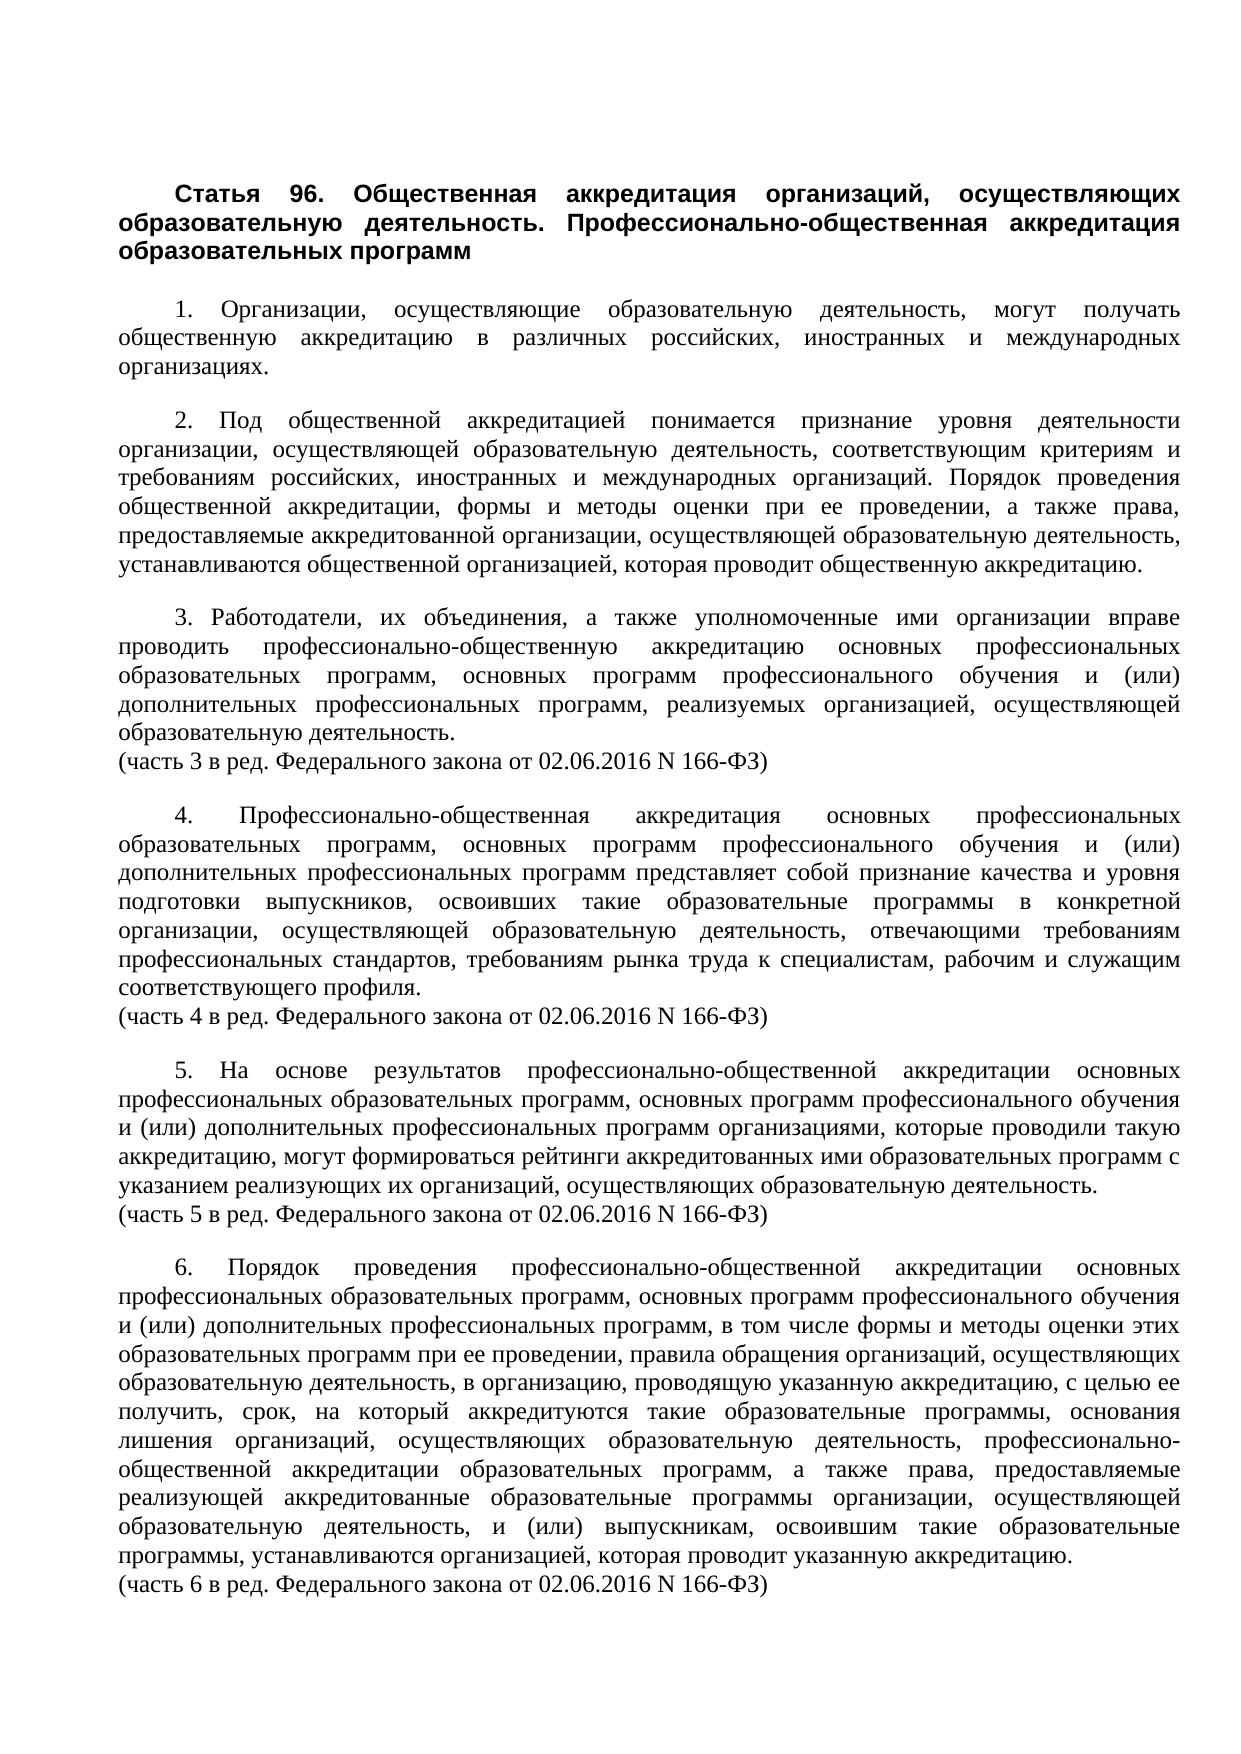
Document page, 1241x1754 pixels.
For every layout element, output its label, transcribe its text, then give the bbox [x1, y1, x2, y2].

text (часть 5 в ред. Федерального закона от 02.06.2016 N 166-ФЗ) [118, 1199, 1181, 1227]
text (часть 4 в ред. Федерального закона от 02.06.2016 N 166-ФЗ) [118, 1001, 1181, 1030]
text 4. Профессионально-общественная аккредитация основных профессиональных образовательных программ, основных программ профессионального обучения и (или) дополнительных профессиональных программ представляет собой признание качества и уровня подготовки выпускников, освоивших такие образовательные программы в конкретной организации, осуществляющей образовательную деятельность, отвечающими требованиям профессиональных стандартов, требованиям рынка труда к специалистам, рабочим и служащим соответствующего профиля. [118, 800, 1181, 1001]
text (часть 6 в ред. Федерального закона от 02.06.2016 N 166-ФЗ) [118, 1569, 1181, 1597]
text 5. На основе результатов профессионально-общественной аккредитации основных профессиональных образовательных программ, основных программ профессионального обучения и (или) дополнительных профессиональных программ организациями, которые проводили такую аккредитацию, могут формироваться рейтинги аккредитованных ими образовательных программ с указанием реализующих их организаций, осуществляющих образовательную деятельность. [118, 1055, 1181, 1199]
text (часть 3 в ред. Федерального закона от 02.06.2016 N 166-ФЗ) [118, 746, 1181, 775]
text 1. Организации, осуществляющие образовательную деятельность, могут получать общественную аккредитацию в различных российских, иностранных и международных организациях. [118, 294, 1181, 380]
text 2. Под общественной аккредитацией понимается признание уровня деятельности организации, осуществляющей образовательную деятельность, соответствующим критериям и требованиям российских, иностранных и международных организаций. Порядок проведения общественной аккредитации, формы и методы оценки при ее проведении, а также права, предоставляемые аккредитованной организации, осуществляющей образовательную деятельность, устанавливаются общественной организацией, которая проводит общественную аккредитацию. [118, 405, 1181, 577]
title Статья 96. Общественная аккредитация организаций, осуществляющих образовательную деятельность. Профессионально-общественная аккредитация образовательных программ [118, 179, 1181, 265]
text 3. Работодатели, их объединения, а также уполномоченные ими организации вправе проводить профессионально-общественную аккредитацию основных профессиональных образовательных программ, основных программ профессионального обучения и (или) дополнительных профессиональных программ, реализуемых организацией, осуществляющей образовательную деятельность. [118, 602, 1181, 746]
text 6. Порядок проведения профессионально-общественной аккредитации основных профессиональных образовательных программ, основных программ профессионального обучения и (или) дополнительных профессиональных программ, в том числе формы и методы оценки этих образовательных программ при ее проведении, правила обращения организаций, осуществляющих образовательную деятельность, в организацию, проводящую указанную аккредитацию, с целью ее получить, срок, на который аккредитуются такие образовательные программы, основания лишения организаций, осуществляющих образовательную деятельность, профессионально-общественной аккредитации образовательных программ, а также права, предоставляемые реализующей аккредитованные образовательные программы организации, осуществляющей образовательную деятельность, и (или) выпускникам, освоившим такие образовательные программы, устанавливаются организацией, которая проводит указанную аккредитацию. [118, 1252, 1181, 1569]
